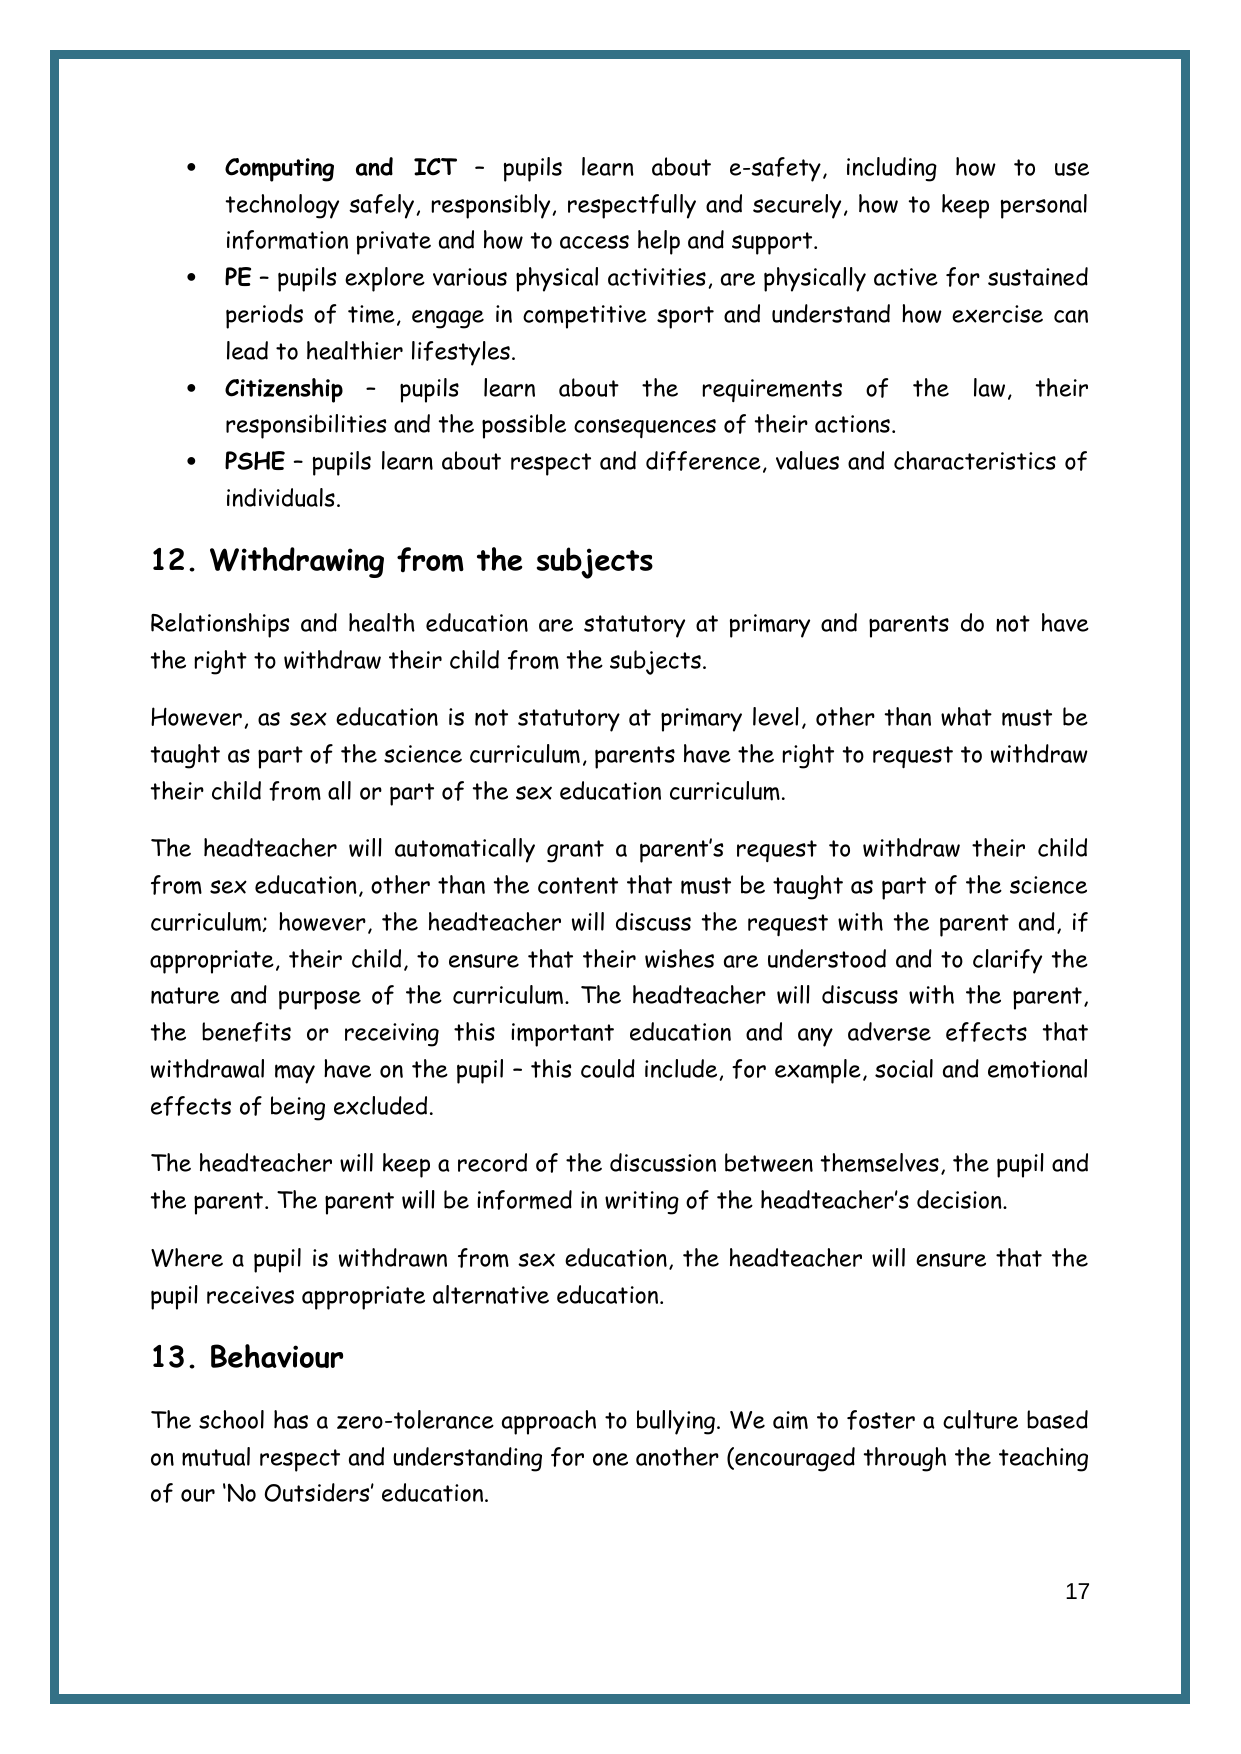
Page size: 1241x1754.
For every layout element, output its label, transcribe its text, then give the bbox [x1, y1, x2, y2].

text The headteacher will automatically grant a parent’s request to withdraw their child from sex education, other than the content that must be taught as part of the science curriculum; however, the headteacher will discuss the request with the parent and, if appropriate, their child, to ensure that their wishes are understood and to clarify the nature and purpose of the curriculum. The headteacher will discuss with the parent, the benefits or receiving this important education and any adverse effects that withdrawal may have on the pupil – this could include, for example, social and emotional effects of being excluded. [150, 832, 1090, 1121]
subtitle Behaviour [150, 1335, 1090, 1376]
list Computing and ICT – pupils learn about e-safety, including how to use technology safely, responsibly, respectfully and securely, how to keep personal information private and how to access help and support. [187, 150, 1090, 256]
list PE – pupils explore various physical activities, are physically active for sustained periods of time, engage in competitive sport and understand how exercise can lead to healthier lifestyles. [187, 260, 1090, 366]
text However, as sex education is not statutory at primary level, other than what must be taught as part of the science curriculum, parents have the right to request to withdraw their child from all or part of the sex education curriculum. [150, 700, 1090, 806]
text Where a pupil is withdrawn from sex education, the headteacher will ensure that the pupil receives appropriate alternative education. [150, 1241, 1090, 1310]
list Citizenship – pupils learn about the requirements of the law, their responsibilities and the possible consequences of their actions. [187, 371, 1090, 439]
text The headteacher will keep a record of the discussion between themselves, the pupil and the parent. The parent will be informed in writing of the headteacher’s decision. [150, 1147, 1090, 1215]
text The school has a zero-tolerance approach to bullying. We aim to foster a culture based on mutual respect and understanding for one another (encouraged through the teaching of our ‘No Outsiders’ education. [150, 1403, 1090, 1508]
list PSHE – pupils learn about respect and difference, values and characteristics of individuals. [187, 444, 1090, 513]
text Relationships and health education are statutory at primary and parents do not have the right to withdraw their child from the subjects. [150, 606, 1090, 675]
subtitle Withdrawing from the subjects [150, 538, 1090, 579]
